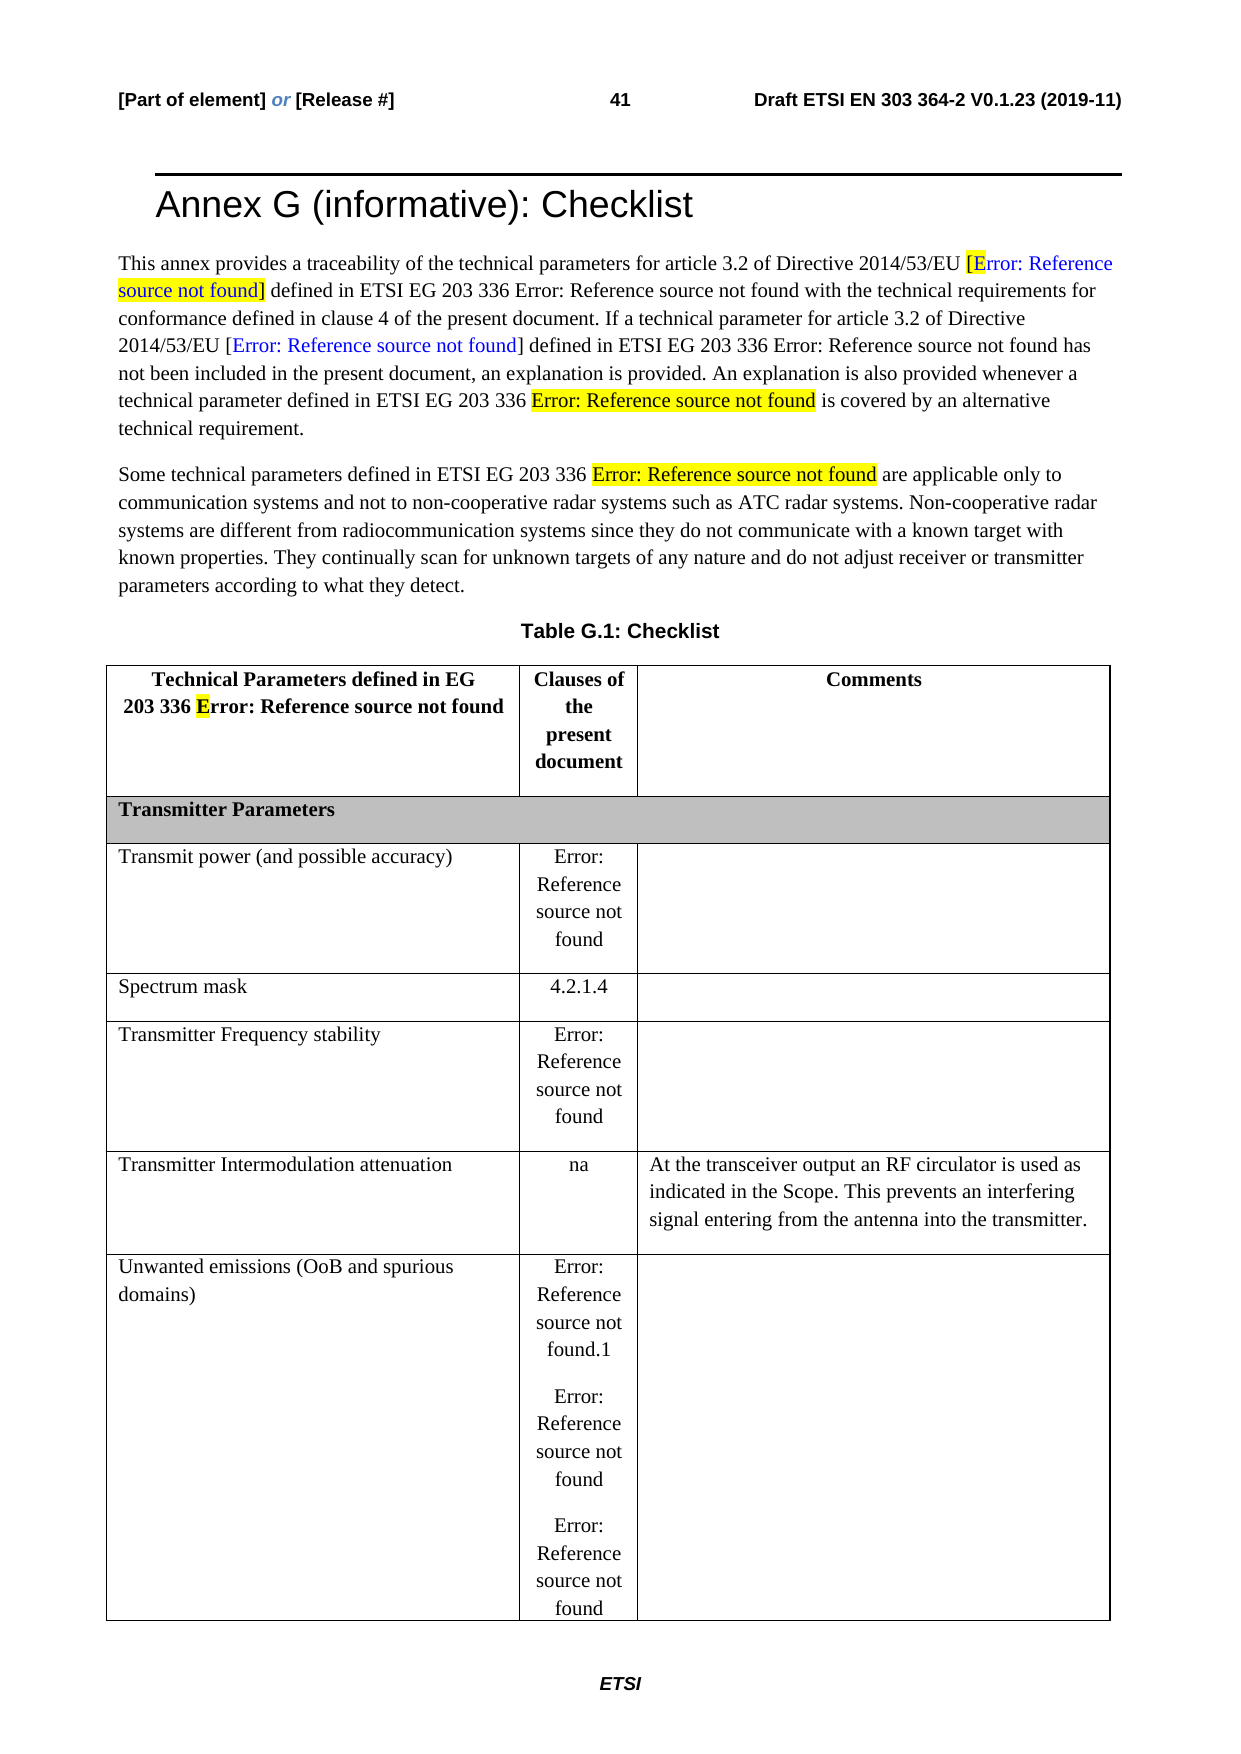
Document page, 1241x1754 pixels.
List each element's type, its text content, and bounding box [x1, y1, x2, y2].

table_cell [638, 974, 1109, 1021]
table_cell Transmitter Frequency stability [107, 1022, 519, 1151]
table_cell Transmitter Parameters [107, 797, 1109, 843]
table_header Comments [638, 666, 1109, 796]
table_cell At the transceiver output an RF circulator is used as indicated in the Scope. This prevents an interfering signal entering from the antenna into the transmitter. [638, 1152, 1109, 1253]
table_cell Transmit power (and possible accuracy) [107, 844, 519, 973]
table_cell na [520, 1152, 637, 1253]
table_cell Unwanted emissions (OoB and spurious domains) [107, 1255, 519, 1620]
table_cell [638, 844, 1109, 973]
table_cell 4.2.1.4.1 4.2.1.4.2 4.2.1.4.3 [520, 1255, 637, 1620]
table_cell Transmitter Intermodulation attenuation [107, 1152, 519, 1253]
table_header Clauses of the present document [520, 666, 637, 796]
table_cell Spectrum mask [107, 974, 519, 1021]
subtitle Annex G (informative): Checklist [155, 176, 1122, 225]
table_cell [638, 1255, 1109, 1620]
table_cell [638, 1022, 1109, 1151]
text Table G.1: Checklist [118, 619, 1122, 643]
